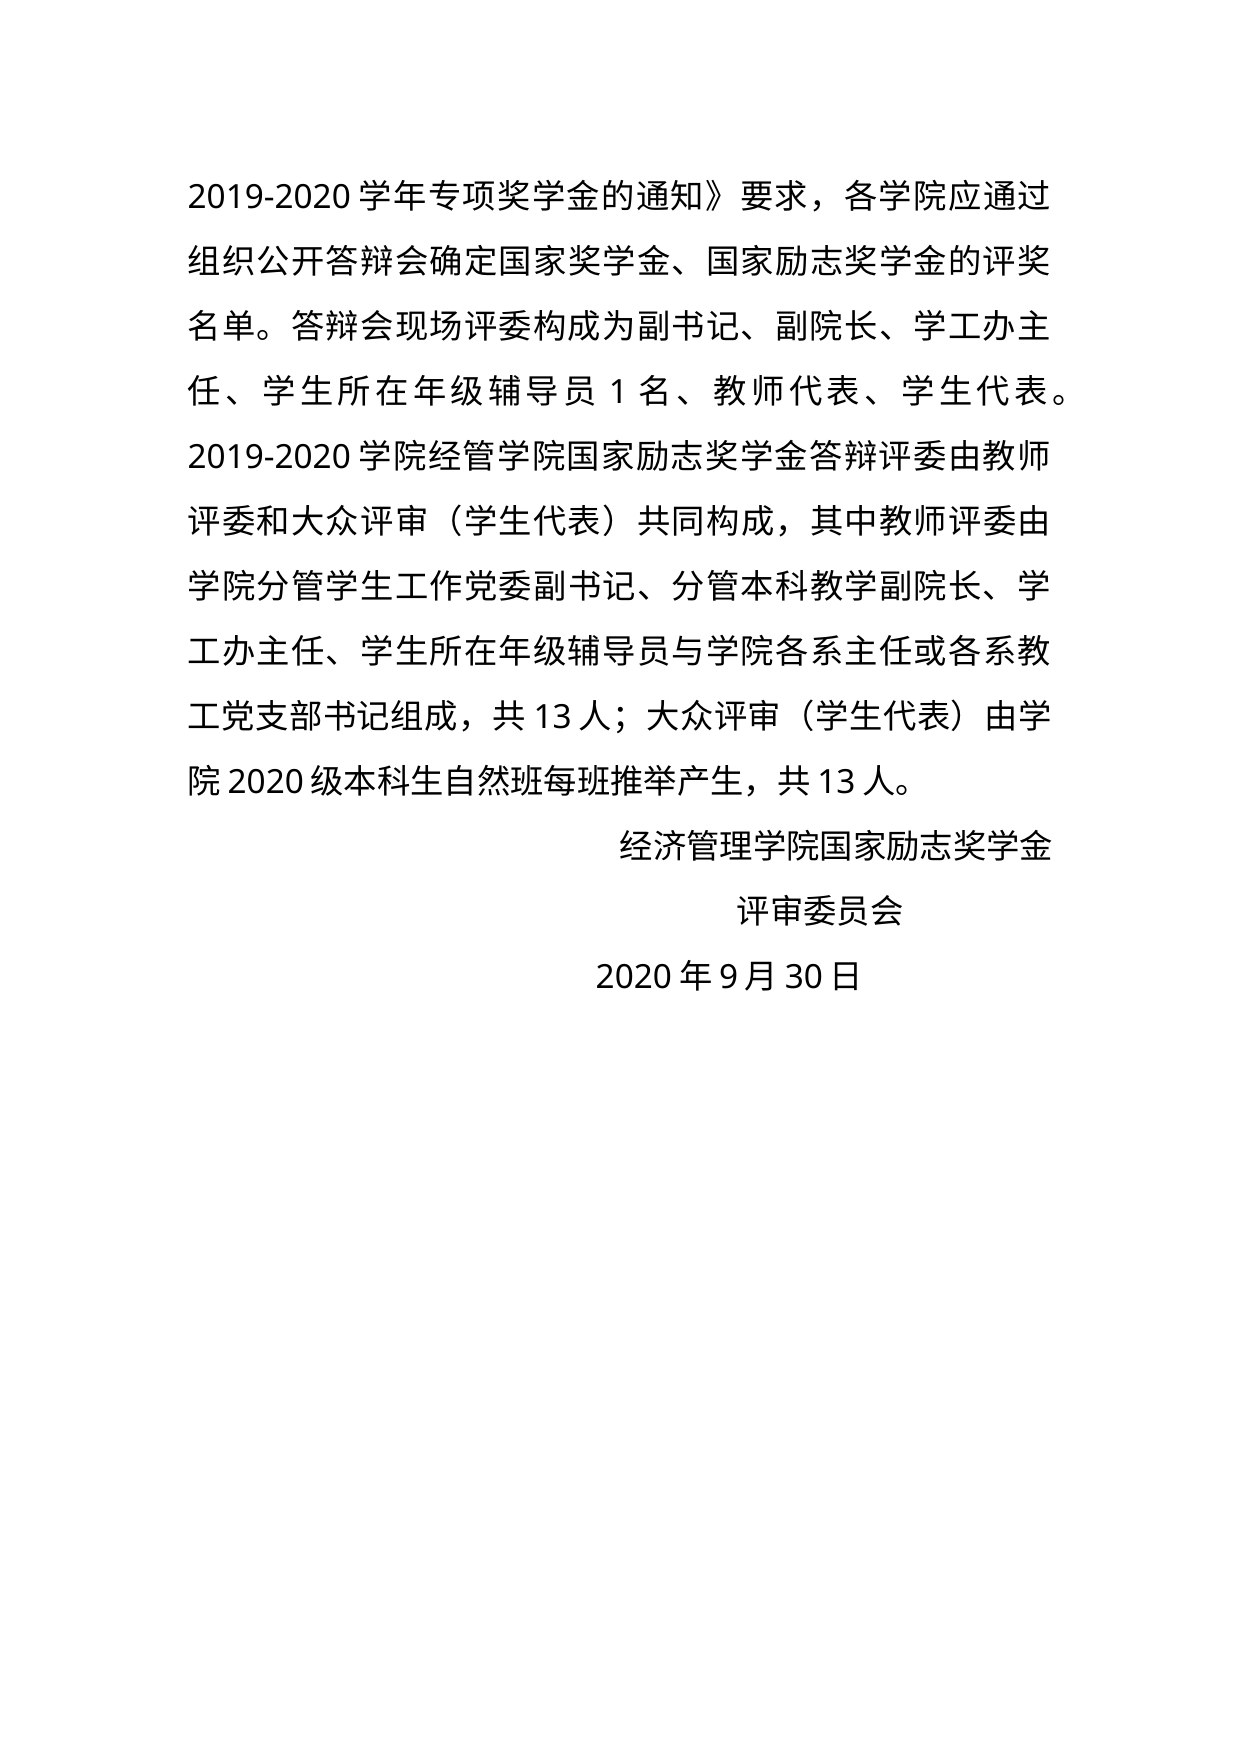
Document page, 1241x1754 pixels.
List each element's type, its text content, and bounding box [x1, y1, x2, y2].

text 2020年9月30日 [379, 942, 1053, 1007]
text 评审委员会 [379, 877, 1053, 942]
text 经济管理学院国家励志奖学金 [379, 812, 1053, 877]
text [187, 162, 1053, 812]
